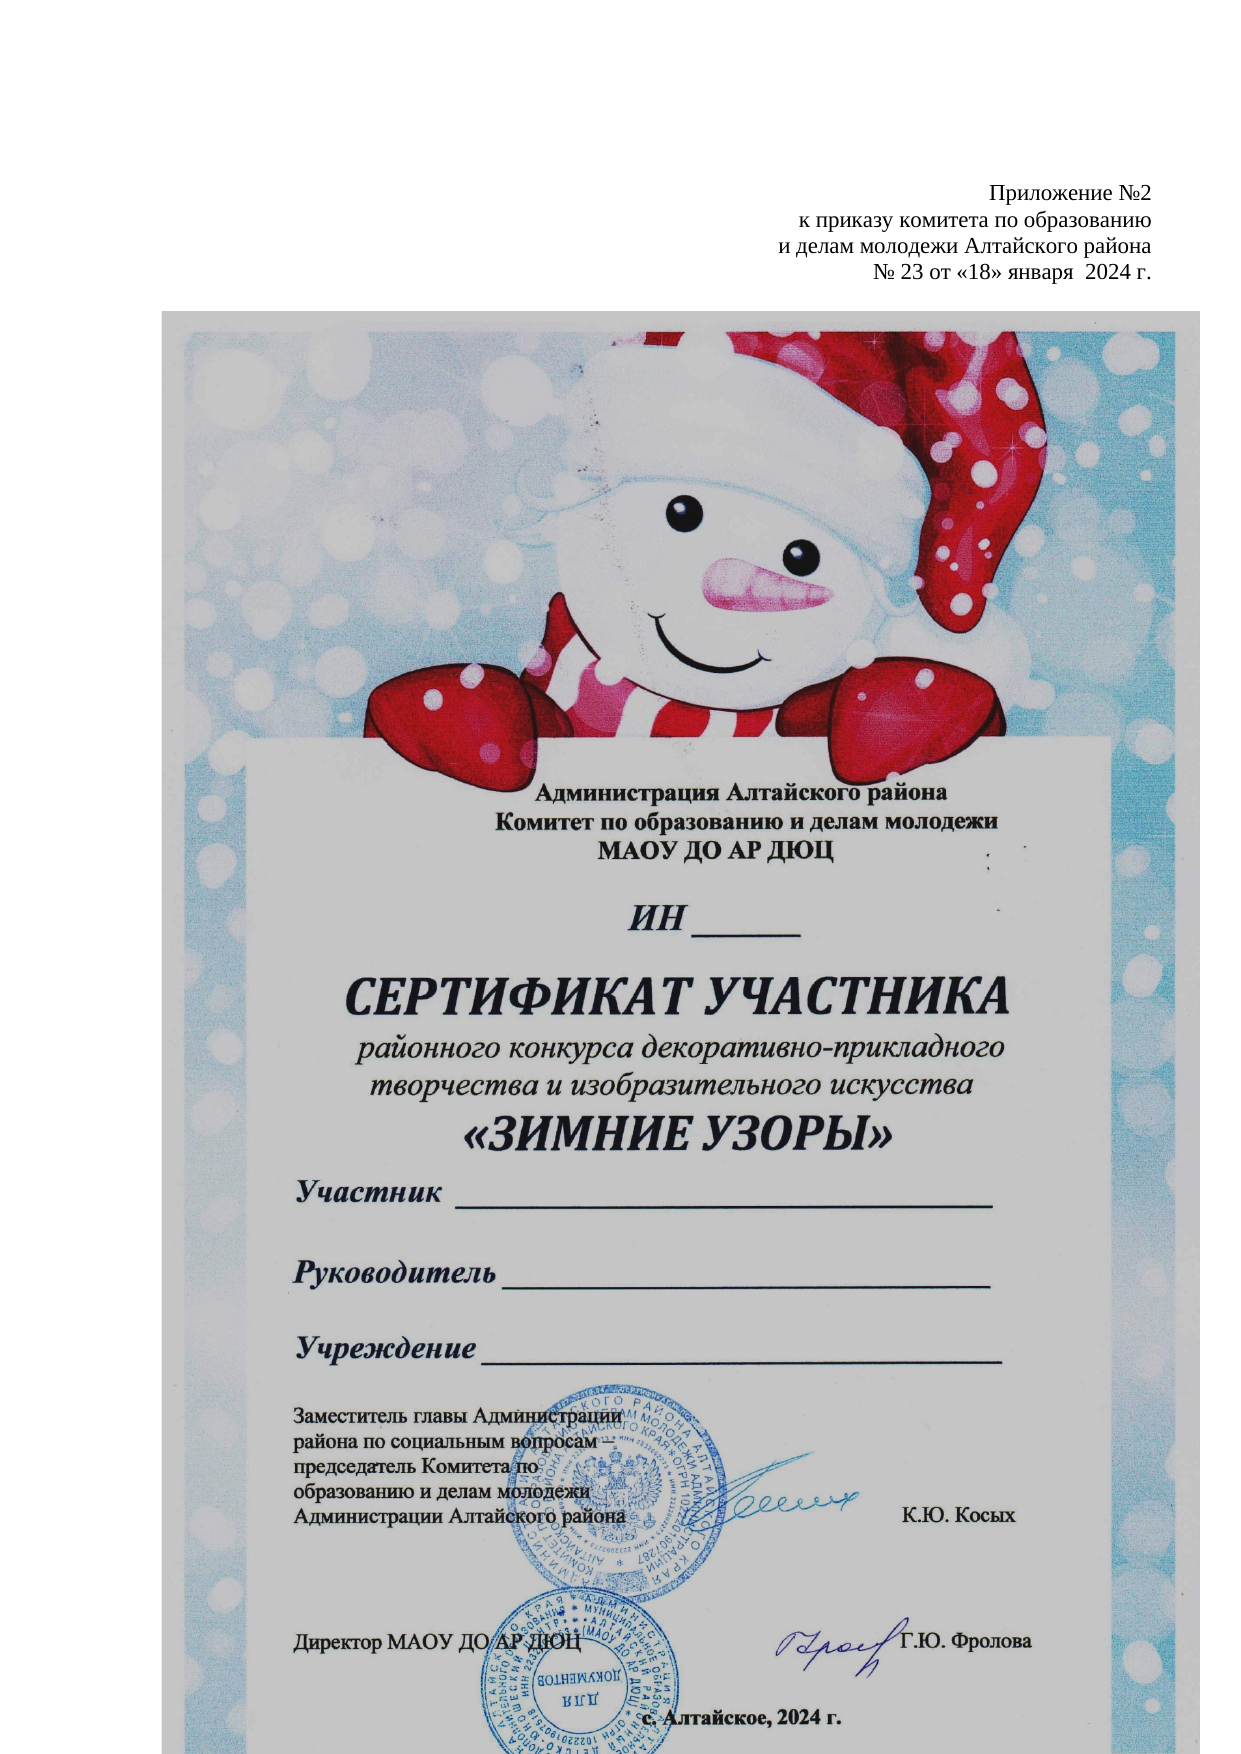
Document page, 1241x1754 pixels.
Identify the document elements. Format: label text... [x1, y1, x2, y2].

text и делам молодежи Алтайского района [693, 232, 1152, 258]
picture [161, 311, 1200, 1754]
text Приложение №2 [177, 179, 1152, 206]
text № 23 от «18» января 2024 г. [177, 258, 1152, 285]
text к приказу комитета по образованию [620, 206, 1152, 232]
